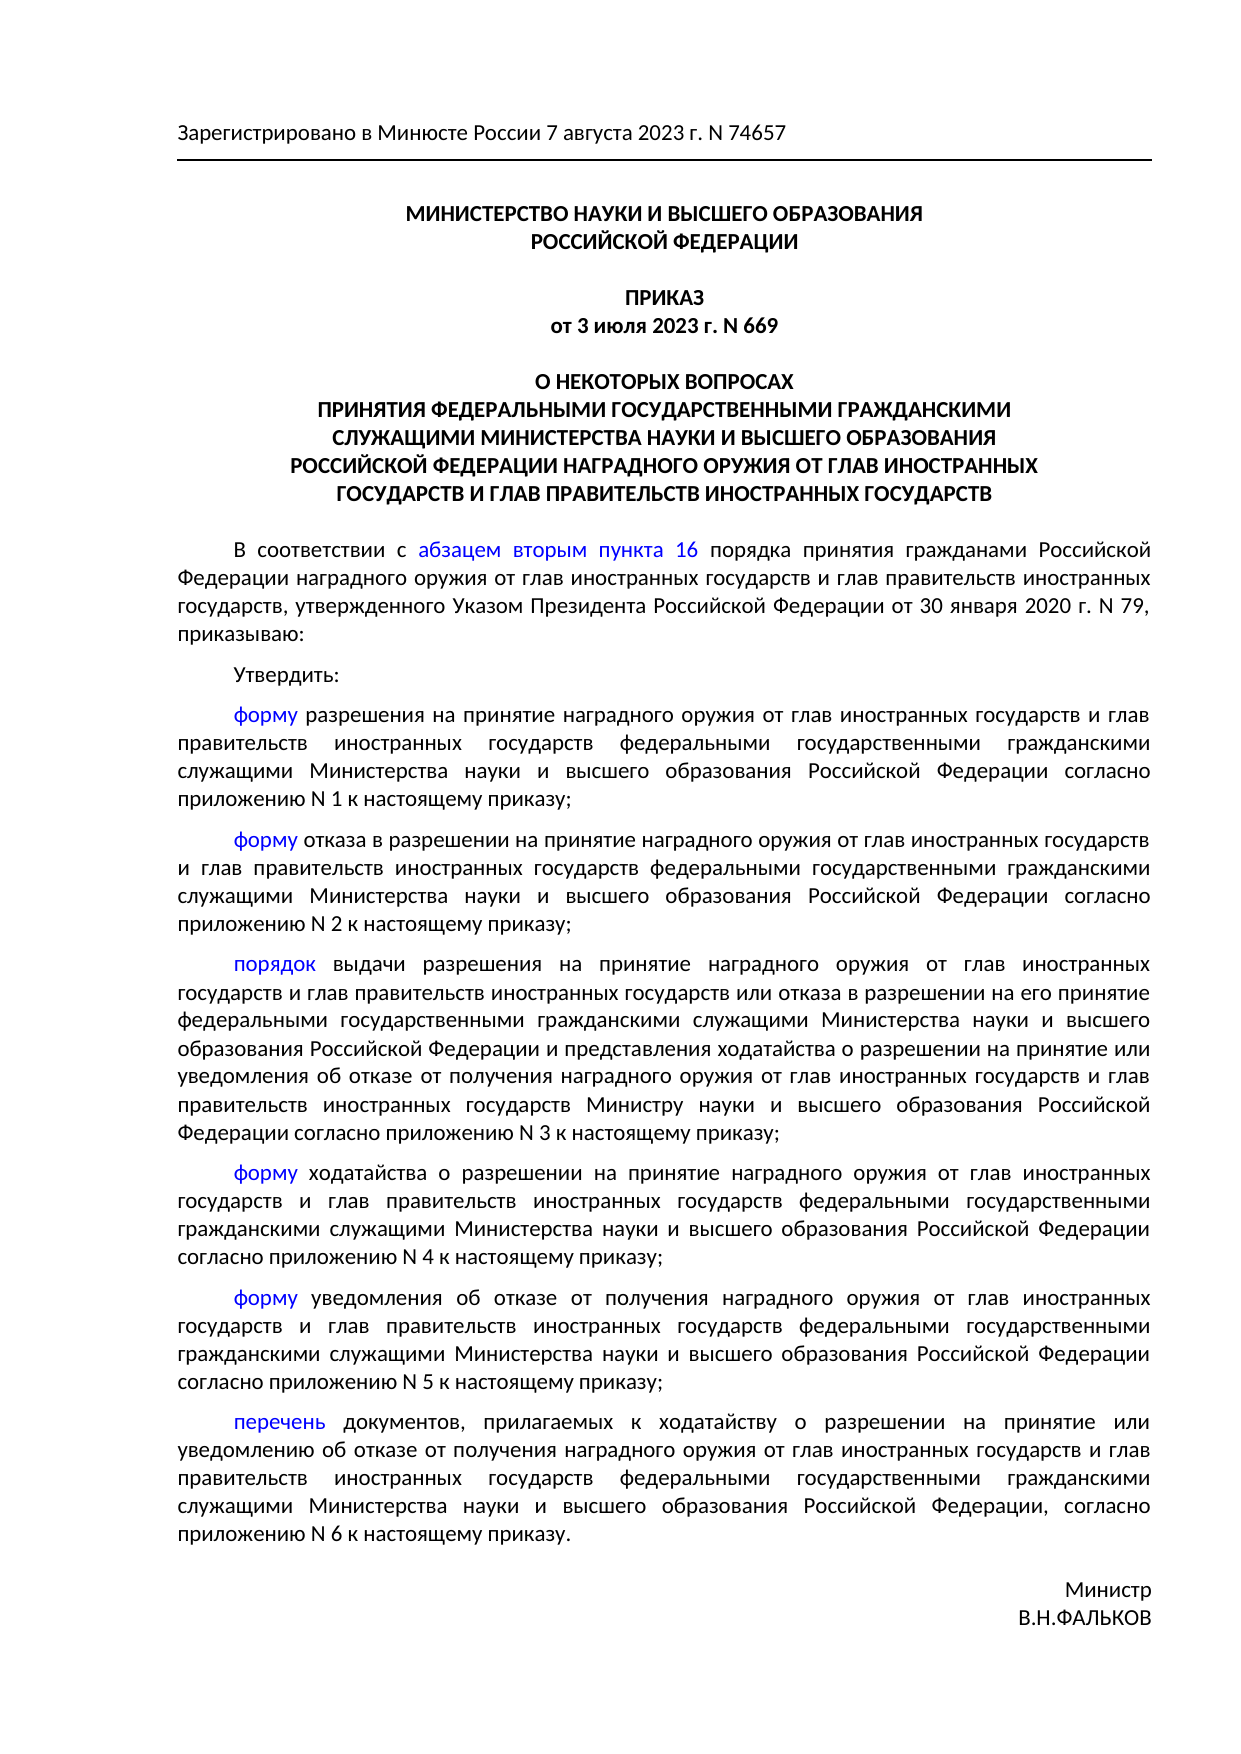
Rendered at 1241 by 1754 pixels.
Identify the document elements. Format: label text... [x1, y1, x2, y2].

title О НЕКОТОРЫХ ВОПРОСАХ [177, 367, 1152, 395]
text форму отказа в разрешении на принятие наградного оружия от глав иностранных государств и глав правительств иностранных государств федеральными государственными гражданскими служащими Министерства науки и высшего образования Российской Федерации согласно приложению N 2 к настоящему приказу; [177, 825, 1152, 937]
text Зарегистрировано в Минюсте России 7 августа 2023 г. N 74657 [177, 118, 1152, 146]
text порядок выдачи разрешения на принятие наградного оружия от глав иностранных государств и глав правительств иностранных государств или отказа в разрешении на его принятие федеральными государственными гражданскими служащими Министерства науки и высшего образования Российской Федерации и представления ходатайства о разрешении на принятие или уведомления об отказе от получения наградного оружия от глав иностранных государств и глав правительств иностранных государств Министру науки и высшего образования Российской Федерации согласно приложению N 3 к настоящему приказу; [177, 949, 1152, 1146]
title РОССИЙСКОЙ ФЕДЕРАЦИИ [177, 227, 1152, 255]
title ПРИНЯТИЯ ФЕДЕРАЛЬНЫМИ ГОСУДАРСТВЕННЫМИ ГРАЖДАНСКИМИ [177, 395, 1152, 423]
text форму уведомления об отказе от получения наградного оружия от глав иностранных государств и глав правительств иностранных государств федеральными государственными гражданскими служащими Министерства науки и высшего образования Российской Федерации согласно приложению N 5 к настоящему приказу; [177, 1283, 1152, 1395]
text форму ходатайства о разрешении на принятие наградного оружия от глав иностранных государств и глав правительств иностранных государств федеральными государственными гражданскими служащими Министерства науки и высшего образования Российской Федерации согласно приложению N 4 к настоящему приказу; [177, 1158, 1152, 1270]
title ПРИКАЗ [177, 283, 1152, 311]
text В соответствии с абзацем вторым пункта 16 порядка принятия гражданами Российской Федерации наградного оружия от глав иностранных государств и глав правительств иностранных государств, утвержденного Указом Президента Российской Федерации от 30 января 2020 г. N 79, приказываю: [177, 535, 1152, 647]
title ГОСУДАРСТВ И ГЛАВ ПРАВИТЕЛЬСТВ ИНОСТРАННЫХ ГОСУДАРСТВ [177, 479, 1152, 507]
title от 3 июля 2023 г. N 669 [177, 311, 1152, 339]
text Министр [177, 1576, 1152, 1603]
text Утвердить: [177, 660, 1152, 688]
text перечень документов, прилагаемых к ходатайству о разрешении на принятие или уведомлению об отказе от получения наградного оружия от глав иностранных государств и глав правительств иностранных государств федеральными государственными гражданскими служащими Министерства науки и высшего образования Российской Федерации, согласно приложению N 6 к настоящему приказу. [177, 1407, 1152, 1547]
title РОССИЙСКОЙ ФЕДЕРАЦИИ НАГРАДНОГО ОРУЖИЯ ОТ ГЛАВ ИНОСТРАННЫХ [177, 451, 1152, 479]
text В.Н.ФАЛЬКОВ [177, 1603, 1152, 1632]
title СЛУЖАЩИМИ МИНИСТЕРСТВА НАУКИ И ВЫСШЕГО ОБРАЗОВАНИЯ [177, 423, 1152, 451]
title МИНИСТЕРСТВО НАУКИ И ВЫСШЕГО ОБРАЗОВАНИЯ [177, 199, 1152, 227]
text форму разрешения на принятие наградного оружия от глав иностранных государств и глав правительств иностранных государств федеральными государственными гражданскими служащими Министерства науки и высшего образования Российской Федерации согласно приложению N 1 к настоящему приказу; [177, 700, 1152, 812]
